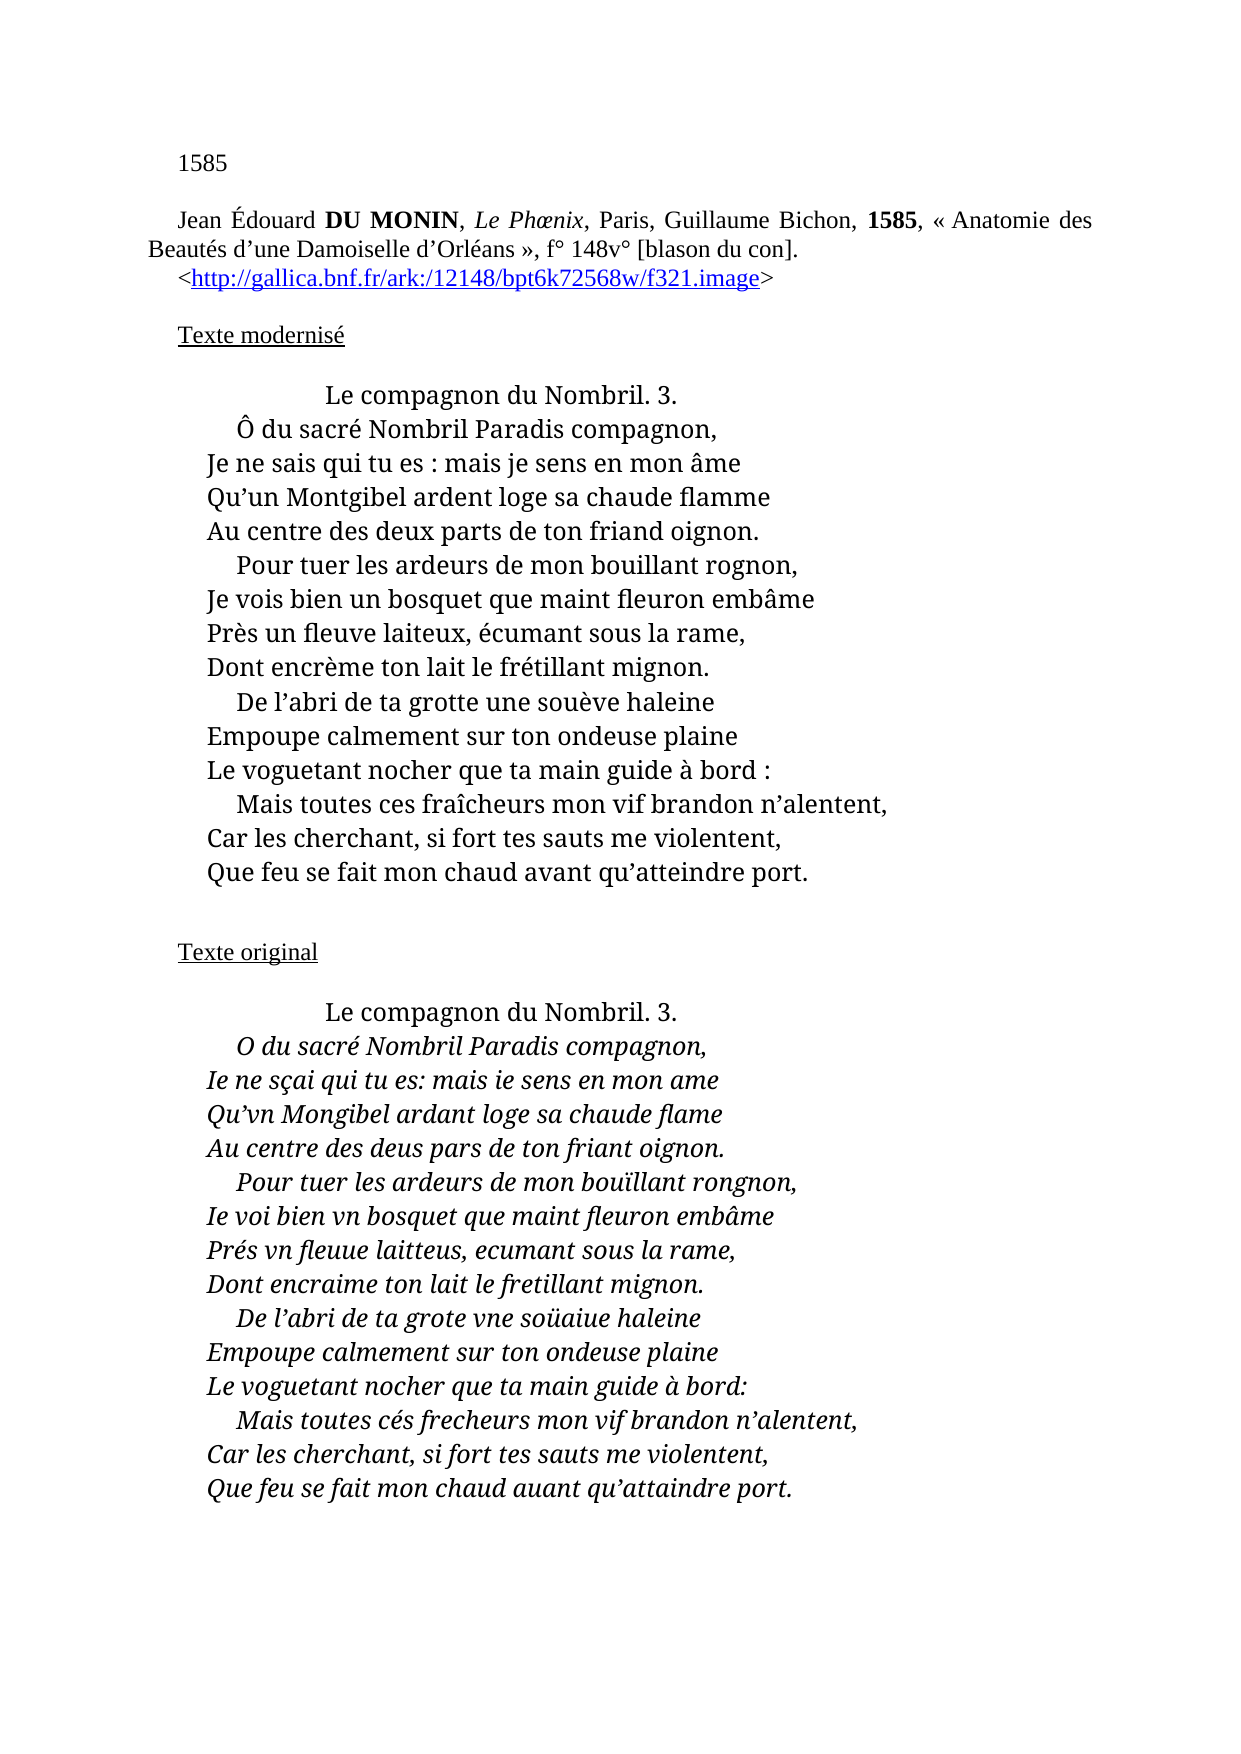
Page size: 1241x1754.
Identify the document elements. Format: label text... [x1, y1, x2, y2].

text Le compagnon du Nombril. 3. [325, 378, 1093, 412]
text Mais toutes ces fraîcheurs mon vif brandon n’alentent, [236, 786, 1093, 820]
text Texte modernisé [148, 320, 1093, 349]
text Pour tuer les ardeurs de mon bouillant rognon, [236, 548, 1093, 582]
text Car les cherchant, si fort tes sauts me violentent, [207, 820, 1093, 854]
text Ô du sacré Nombril Paradis compagnon, [236, 412, 1093, 446]
text Je vois bien un bosquet que maint fleuron embâme [207, 582, 1093, 616]
text Empoupe calmement sur ton ondeuse plaine [207, 718, 1093, 752]
text Qu’un Montgibel ardent loge sa chaude flamme [207, 480, 1093, 514]
text O du sacré Nombril Paradis compagnon, [236, 1028, 1093, 1062]
text De l’abri de ta grote vne soüaiue haleine [236, 1301, 1093, 1335]
text Au centre des deux parts de ton friand oignon. [207, 514, 1093, 548]
text Prés vn fleuue laitteus, ecumant sous la rame, [207, 1233, 1093, 1267]
text Empoupe calmement sur ton ondeuse plaine [207, 1335, 1093, 1369]
text De l’abri de ta grotte une souève haleine [236, 684, 1093, 718]
text Qu’vn Mongibel ardant loge sa chaude flame [207, 1096, 1093, 1130]
text Que feu se fait mon chaud avant qu’atteindre port. [207, 854, 1093, 888]
text Car les cherchant, si fort tes sauts me violentent, [207, 1437, 1093, 1471]
text Près un fleuve laiteux, écumant sous la rame, [207, 616, 1093, 650]
text 1585 [148, 148, 1093, 176]
text Dont encraime ton lait le fretillant mignon. [207, 1267, 1093, 1301]
text Le compagnon du Nombril. 3. [325, 994, 1093, 1028]
text Ie voi bien vn bosquet que maint fleuron embâme [207, 1198, 1093, 1233]
text Dont encrème ton lait le frétillant mignon. [207, 650, 1093, 684]
text <http://gallica.bnf.fr/ark:/12148/bpt6k72568w/f321.image> [148, 263, 1093, 291]
text Au centre des deus pars de ton friant oignon. [207, 1130, 1093, 1164]
text Ie ne sçai qui tu es: mais ie sens en mon ame [207, 1062, 1093, 1096]
text Pour tuer les ardeurs de mon bouïllant rongnon, [236, 1164, 1093, 1198]
text Le voguetant nocher que ta main guide à bord : [207, 752, 1093, 786]
text Jean Édouard DU MONIN, Le Phœnix, Paris, Guillaume Bichon, 1585, « Anatomie des Beautés d’une Damoiselle d’Orléans », f° 148v° [blason du con]. [148, 205, 1093, 263]
text Je ne sais qui tu es : mais je sens en mon âme [207, 446, 1093, 480]
text Que feu se fait mon chaud auant qu’attaindre port. [207, 1471, 1093, 1505]
text Le voguetant nocher que ta main guide à bord: [207, 1369, 1093, 1403]
text Mais toutes cés frecheurs mon vif brandon n’alentent, [236, 1403, 1093, 1437]
text Texte original [148, 937, 1093, 965]
